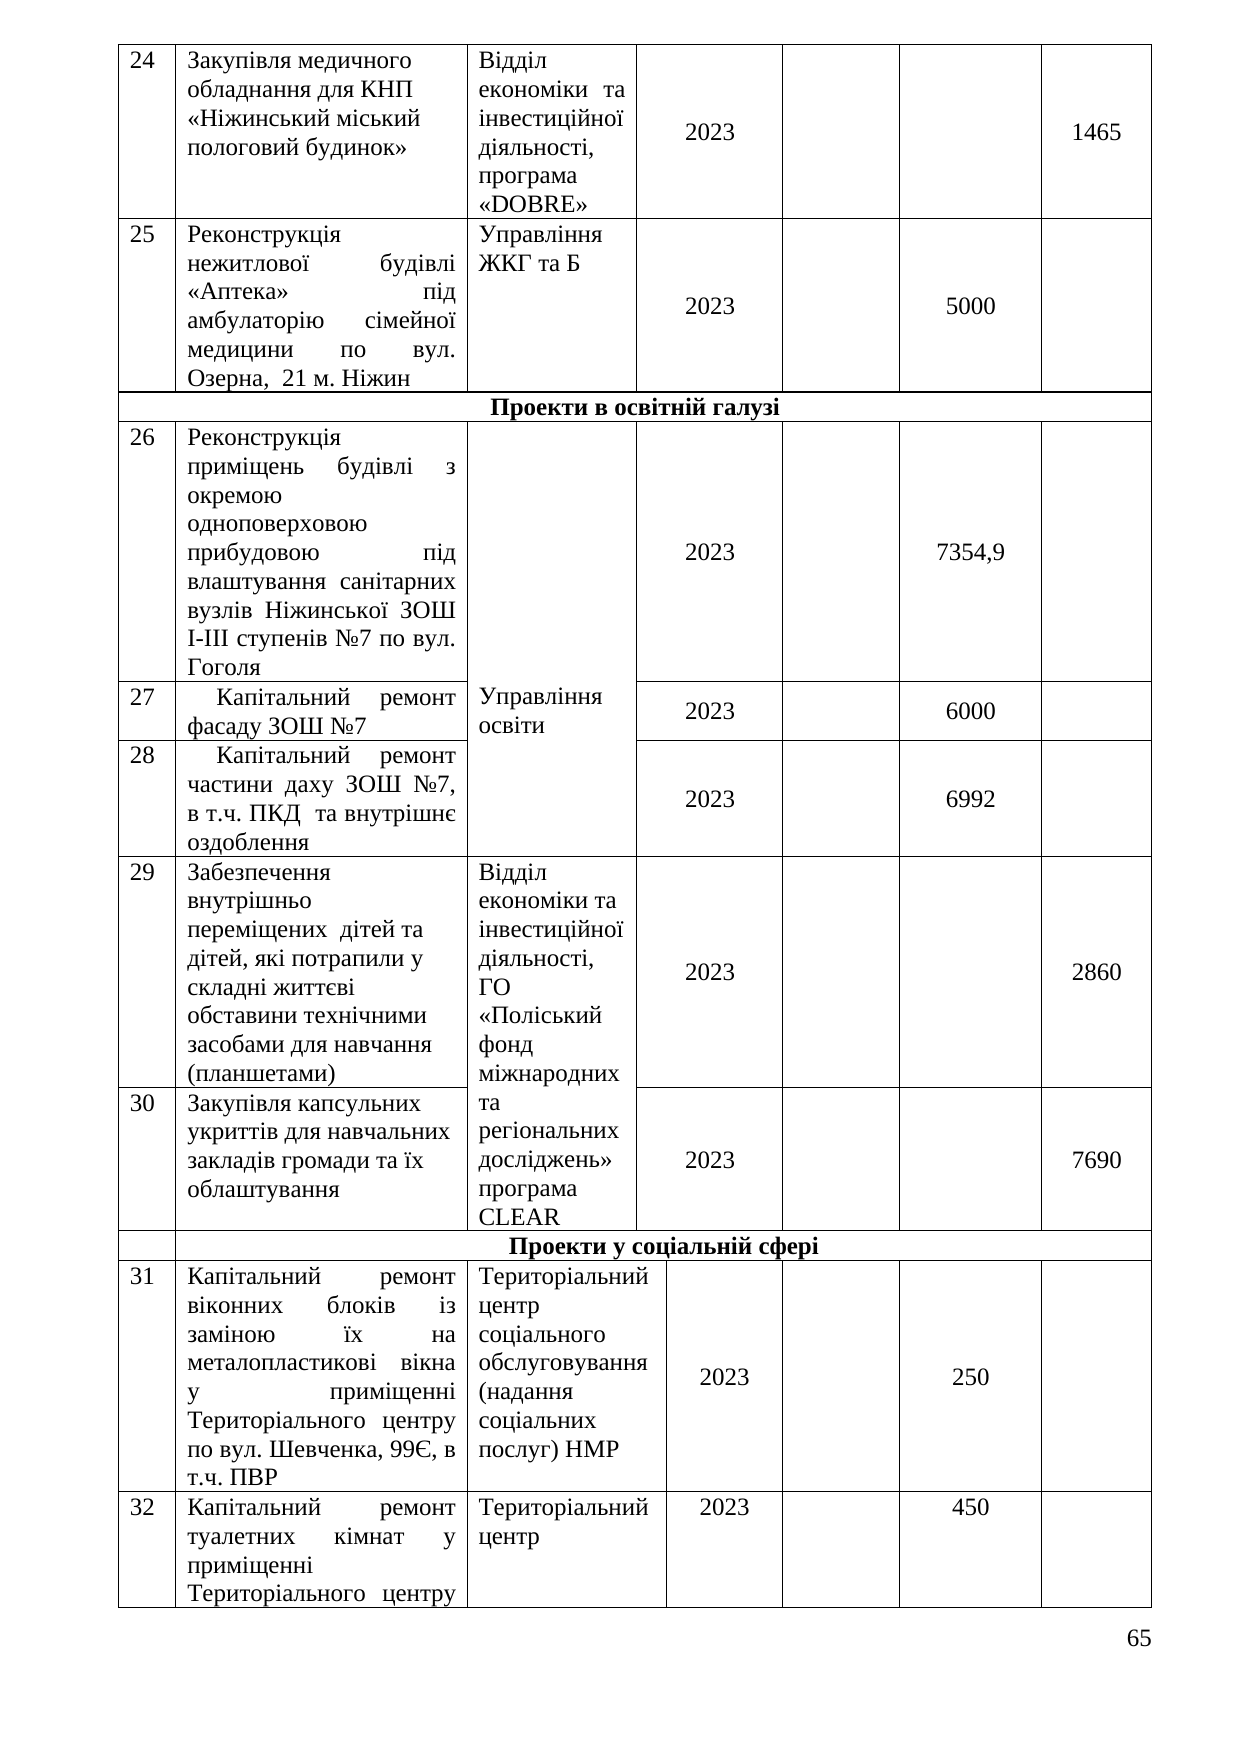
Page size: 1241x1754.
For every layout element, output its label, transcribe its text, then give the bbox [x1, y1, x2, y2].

table_cell 2023 [637, 857, 782, 1087]
table_cell Управління освіти [468, 422, 636, 856]
table_cell [783, 741, 899, 856]
table_cell 28 [119, 741, 175, 856]
table_cell Відділ економіки та інвестиційної діяльності, програма «DOBRE» [468, 45, 636, 218]
table_cell 2023 [637, 741, 782, 856]
table_cell [900, 45, 1041, 218]
table_cell [1042, 219, 1151, 391]
table_cell [1042, 682, 1151, 739]
table_cell 2023 [637, 1088, 782, 1230]
table_cell Реконструкція приміщень будівлі з окремою одноповерховою прибудовою під влаштування санітарних вузлів Ніжинської ЗОШ І-ІІІ ступенів №7 по вул. Гоголя [176, 422, 467, 681]
table_cell Капітальний ремонт частини даху ЗОШ №7, в т.ч. ПКД та внутрішнє оздоблення [176, 741, 467, 856]
table_cell 450 [900, 1492, 1041, 1607]
table_cell 2023 [637, 422, 782, 681]
table_cell [1042, 741, 1151, 856]
table_cell 30 [119, 1088, 175, 1230]
table_cell Капітальний ремонт віконних блоків із заміною їх на металопластикові вікна у приміщенні Територіального центру по вул. Шевченка, 99Є, в т.ч. ПВР [176, 1261, 467, 1491]
table_cell Закупівля капсульних укриттів для навчальних закладів громади та їх облаштування [176, 1088, 467, 1230]
table_cell 6992 [900, 741, 1041, 856]
table_cell [783, 219, 899, 391]
table_cell Проекти в освітній галузі [119, 393, 1151, 421]
table_cell 7690 [1042, 1088, 1151, 1230]
table_cell 1465 [1042, 45, 1151, 218]
table_cell [783, 682, 899, 739]
table_cell [1042, 1261, 1151, 1491]
table_cell 5000 [900, 219, 1041, 391]
table_cell [783, 857, 899, 1087]
table_cell [783, 1261, 899, 1491]
table_cell [900, 1088, 1041, 1230]
table_cell Управління ЖКГ та Б [468, 219, 636, 391]
table_cell Проекти у соціальній сфері [176, 1231, 1151, 1260]
table_cell [1042, 422, 1151, 681]
table_cell 2023 [637, 682, 782, 739]
table_cell [900, 857, 1041, 1087]
table_cell 2023 [637, 219, 782, 391]
table_cell [119, 1231, 175, 1260]
table_cell 250 [900, 1261, 1041, 1491]
table_cell 2023 [667, 1492, 782, 1607]
table_cell Територіальний центр соціального обслуговування (надання соціальних послуг) НМР [468, 1261, 666, 1491]
table_cell [783, 1492, 899, 1607]
table_cell [1042, 1492, 1151, 1607]
table_cell Закупівля медичного обладнання для КНП «Ніжинський міський пологовий будинок» [176, 45, 467, 218]
table_cell 29 [119, 857, 175, 1087]
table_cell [176, 1492, 467, 1607]
table_cell 31 [119, 1261, 175, 1491]
table_cell 2023 [637, 45, 782, 218]
table_cell 25 [119, 219, 175, 391]
table_cell 6000 [900, 682, 1041, 739]
table_cell Реконструкція нежитлової будівлі «Аптека» під амбулаторію сімейної медицини по вул. Озерна, 21 м. Ніжин [176, 219, 467, 391]
table_cell [783, 1088, 899, 1230]
table_cell [783, 45, 899, 218]
table_cell [783, 422, 899, 681]
table_cell 2860 [1042, 857, 1151, 1087]
table_cell 27 [119, 682, 175, 739]
table_cell 2023 [667, 1261, 782, 1491]
table_cell 7354,9 [900, 422, 1041, 681]
table_cell 26 [119, 422, 175, 681]
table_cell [468, 1492, 666, 1607]
table_cell 24 [119, 45, 175, 218]
table_cell Капітальний ремонт фасаду ЗОШ №7 [176, 682, 467, 739]
table_cell Забезпечення внутрішньо переміщених дітей та дітей, які потрапили у складні життєві обставини технічними засобами для навчання (планшетами) [176, 857, 467, 1087]
table_cell 32 [119, 1492, 175, 1607]
table_cell Відділ економіки та інвестиційної діяльності, ГО «Поліський фонд міжнародних та регіональних досліджень» програма СLEAR [468, 857, 636, 1230]
